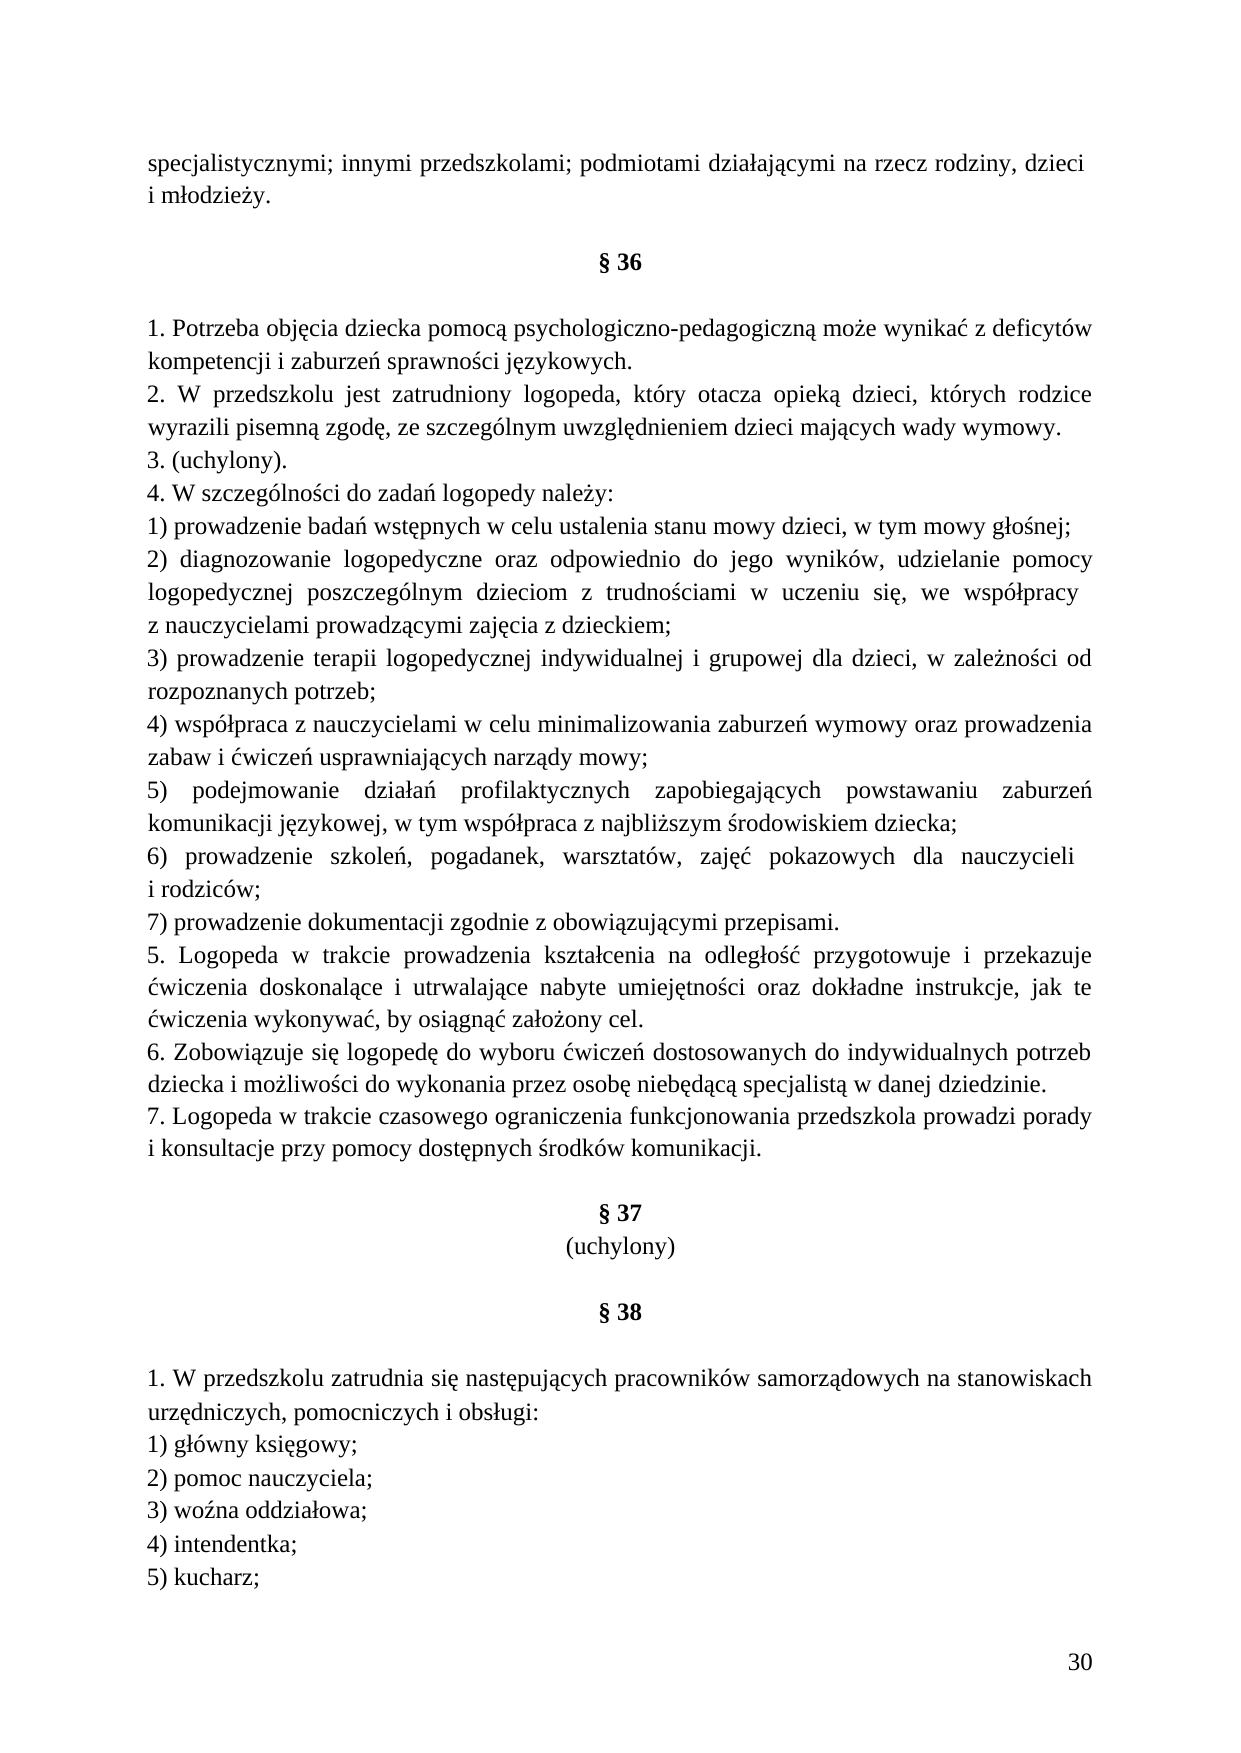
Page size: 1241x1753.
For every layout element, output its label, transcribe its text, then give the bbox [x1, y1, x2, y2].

text § 38 [147, 1297, 1093, 1326]
text 5) kucharz; [147, 1562, 1093, 1590]
text 3. (uchylony). [147, 445, 1093, 473]
text 5) podejmowanie działań profilaktycznych zapobiegających powstawaniu zaburzeń komunikacji językowej, w tym współpraca z najbliższym środowiskiem dziecka; [147, 775, 1093, 837]
text 7) prowadzenie dokumentacji zgodnie z obowiązującymi przepisami. [147, 907, 1093, 936]
text 6) prowadzenie szkoleń, pogadanek, warsztatów, zajęć pokazowych dla nauczycieli i rodziców; [147, 841, 1093, 903]
text 1) główny księgowy; [147, 1429, 1093, 1458]
text 1. Potrzeba objęcia dziecka pomocą psychologiczno-pedagogiczną może wynikać z deficytów kompetencji i zaburzeń sprawności językowych. [147, 313, 1093, 374]
text 2) diagnozowanie logopedyczne oraz odpowiednio do jego wyników, udzielanie pomocy logopedycznej poszczególnym dzieciom z trudnościami w uczeniu się, we współpracy z nauczycielami prowadzącymi zajęcia z dzieckiem; [147, 544, 1093, 639]
text 4) intendentka; [147, 1529, 1093, 1557]
text 3) prowadzenie terapii logopedycznej indywidualnej i grupowej dla dzieci, w zależności od rozpoznanych potrzeb; [147, 643, 1093, 705]
list 6. Zobowiązuje się logopedę do wyboru ćwiczeń dostosowanych do indywidualnych potrzeb dziecka i możliwości do wykonania przez osobę niebędącą specjalistą w danej dziedzinie. [147, 1037, 1093, 1098]
text 4. W szczególności do zadań logopedy należy: [147, 478, 1093, 507]
text (uchylony) [148, 1231, 1093, 1260]
text 1) prowadzenie badań wstępnych w celu ustalenia stanu mowy dzieci, w tym mowy głośnej; [147, 511, 1093, 539]
text § 37 [147, 1198, 1093, 1227]
text 3) woźna oddziałowa; [147, 1496, 1093, 1524]
list 7. Logopeda w trakcie czasowego ograniczenia funkcjonowania przedszkola prowadzi porady i konsultacje przy pomocy dostępnych środków komunikacji. [147, 1101, 1093, 1162]
list 5. Logopeda w trakcie prowadzenia kształcenia na odległość przygotowuje i przekazuje ćwiczenia doskonalące i utrwalające nabyte umiejętności oraz dokładne instrukcje, jak te ćwiczenia wykonywać, by osiągnąć założony cel. [147, 940, 1093, 1033]
text § 36 [147, 247, 1093, 275]
text 1. W przedszkolu zatrudnia się następujących pracowników samorządowych na stanowiskach urzędniczych, pomocniczych i obsługi: [147, 1363, 1093, 1425]
text 2. W przedszkolu jest zatrudniony logopeda, który otacza opieką dzieci, których rodzice wyrazili pisemną zgodę, ze szczególnym uwzględnieniem dzieci mających wady wymowy. [147, 379, 1093, 441]
text 4) współpraca z nauczycielami w celu minimalizowania zaburzeń wymowy oraz prowadzenia zabaw i ćwiczeń usprawniających narządy mowy; [147, 709, 1093, 771]
text 2) pomoc nauczyciela; [147, 1463, 1093, 1491]
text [147, 148, 1093, 209]
